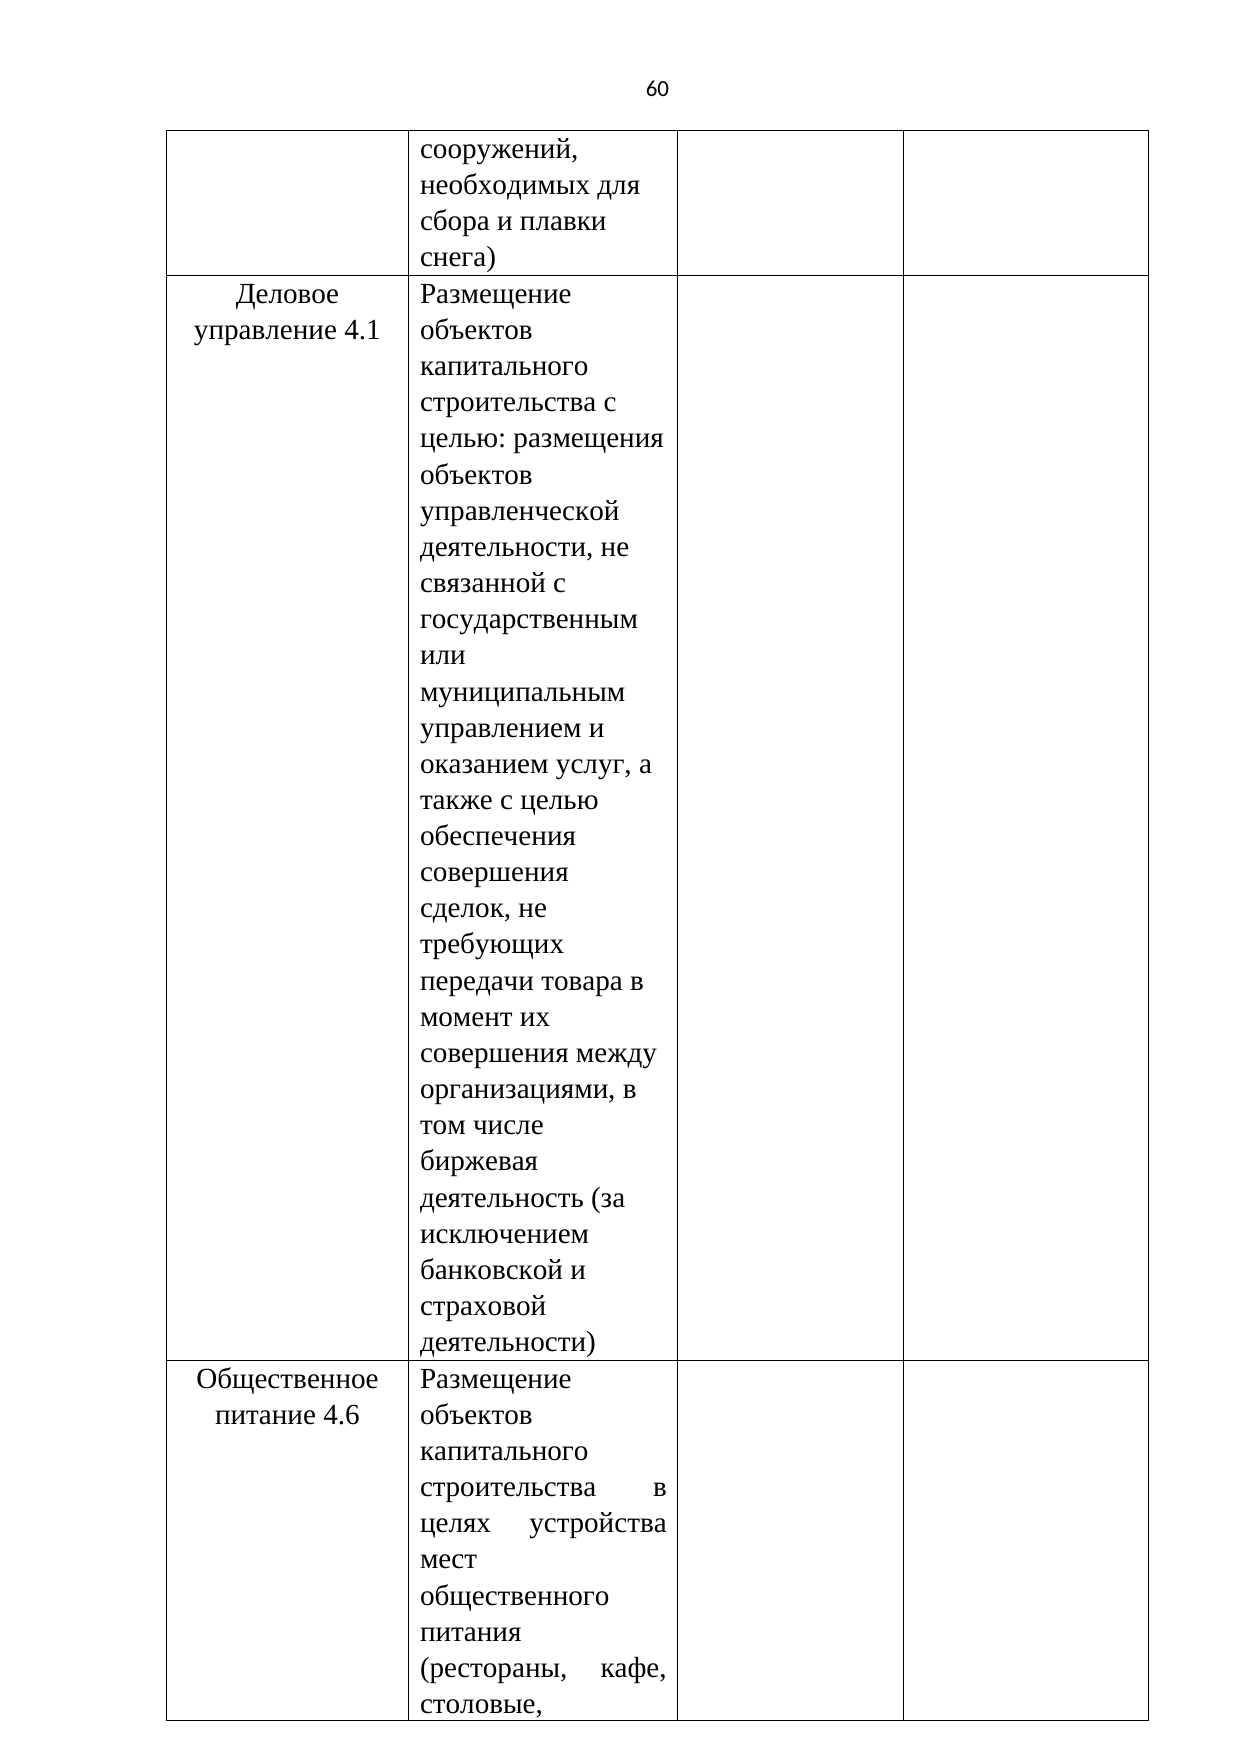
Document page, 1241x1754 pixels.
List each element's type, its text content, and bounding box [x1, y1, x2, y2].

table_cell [167, 131, 408, 275]
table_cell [167, 1361, 408, 1720]
table_cell [678, 276, 903, 1360]
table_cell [409, 1361, 677, 1720]
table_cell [409, 131, 677, 275]
table_cell [904, 131, 1148, 275]
table_cell Размещение объектов капитального строительства с целью: размещения объектов управленческой деятельности, не связанной с государственным или муниципальным управлением и оказанием услуг, а также с целью обеспечения совершения сделок, не требующих передачи товара в момент их совершения между организациями, в том числе биржевая деятельность (за исключением банковской и страховой деятельности) [409, 276, 677, 1360]
table_cell [904, 1361, 1148, 1720]
table_cell [678, 131, 903, 275]
table_cell [904, 276, 1148, 1360]
table_cell [678, 1361, 903, 1720]
table_cell Деловое управление 4.1 [167, 276, 408, 1360]
